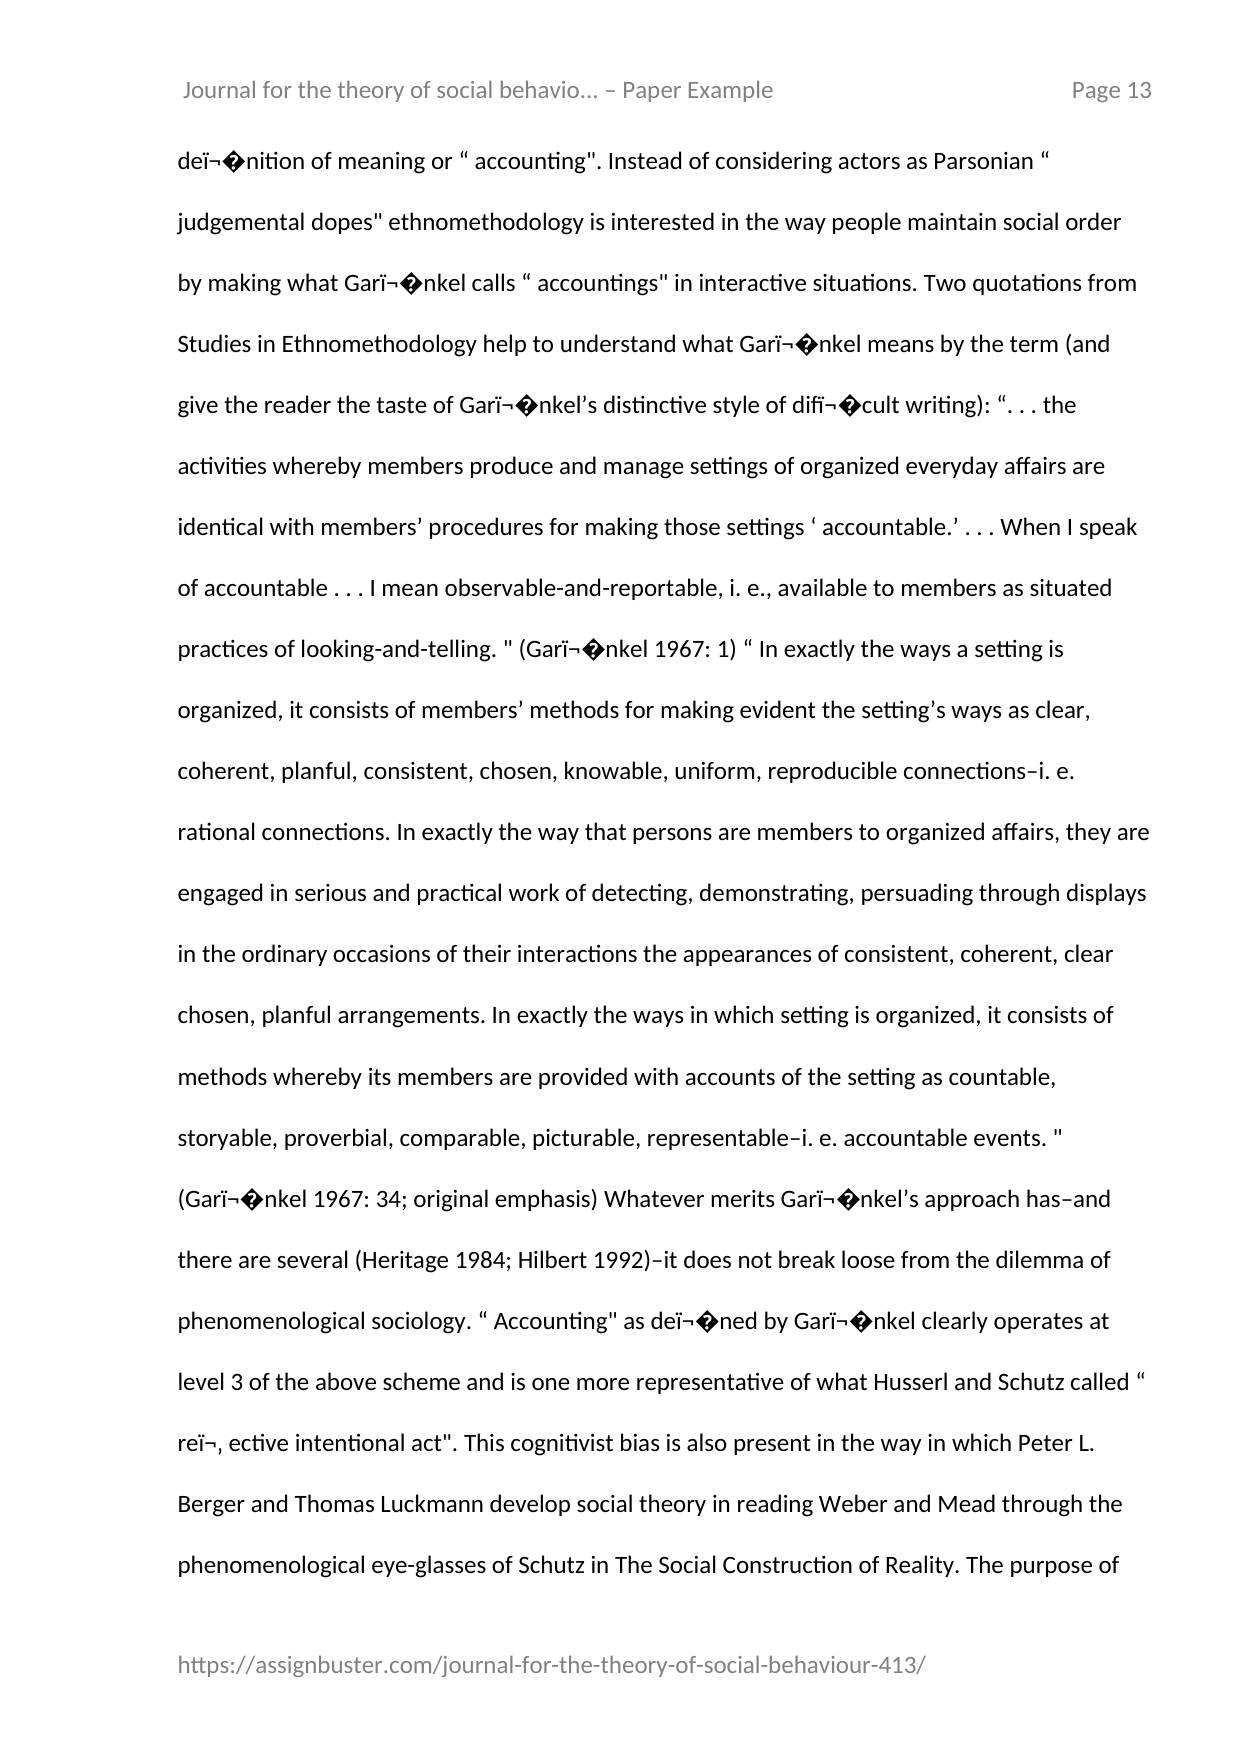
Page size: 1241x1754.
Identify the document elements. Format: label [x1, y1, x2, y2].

text [177, 145, 1152, 1579]
